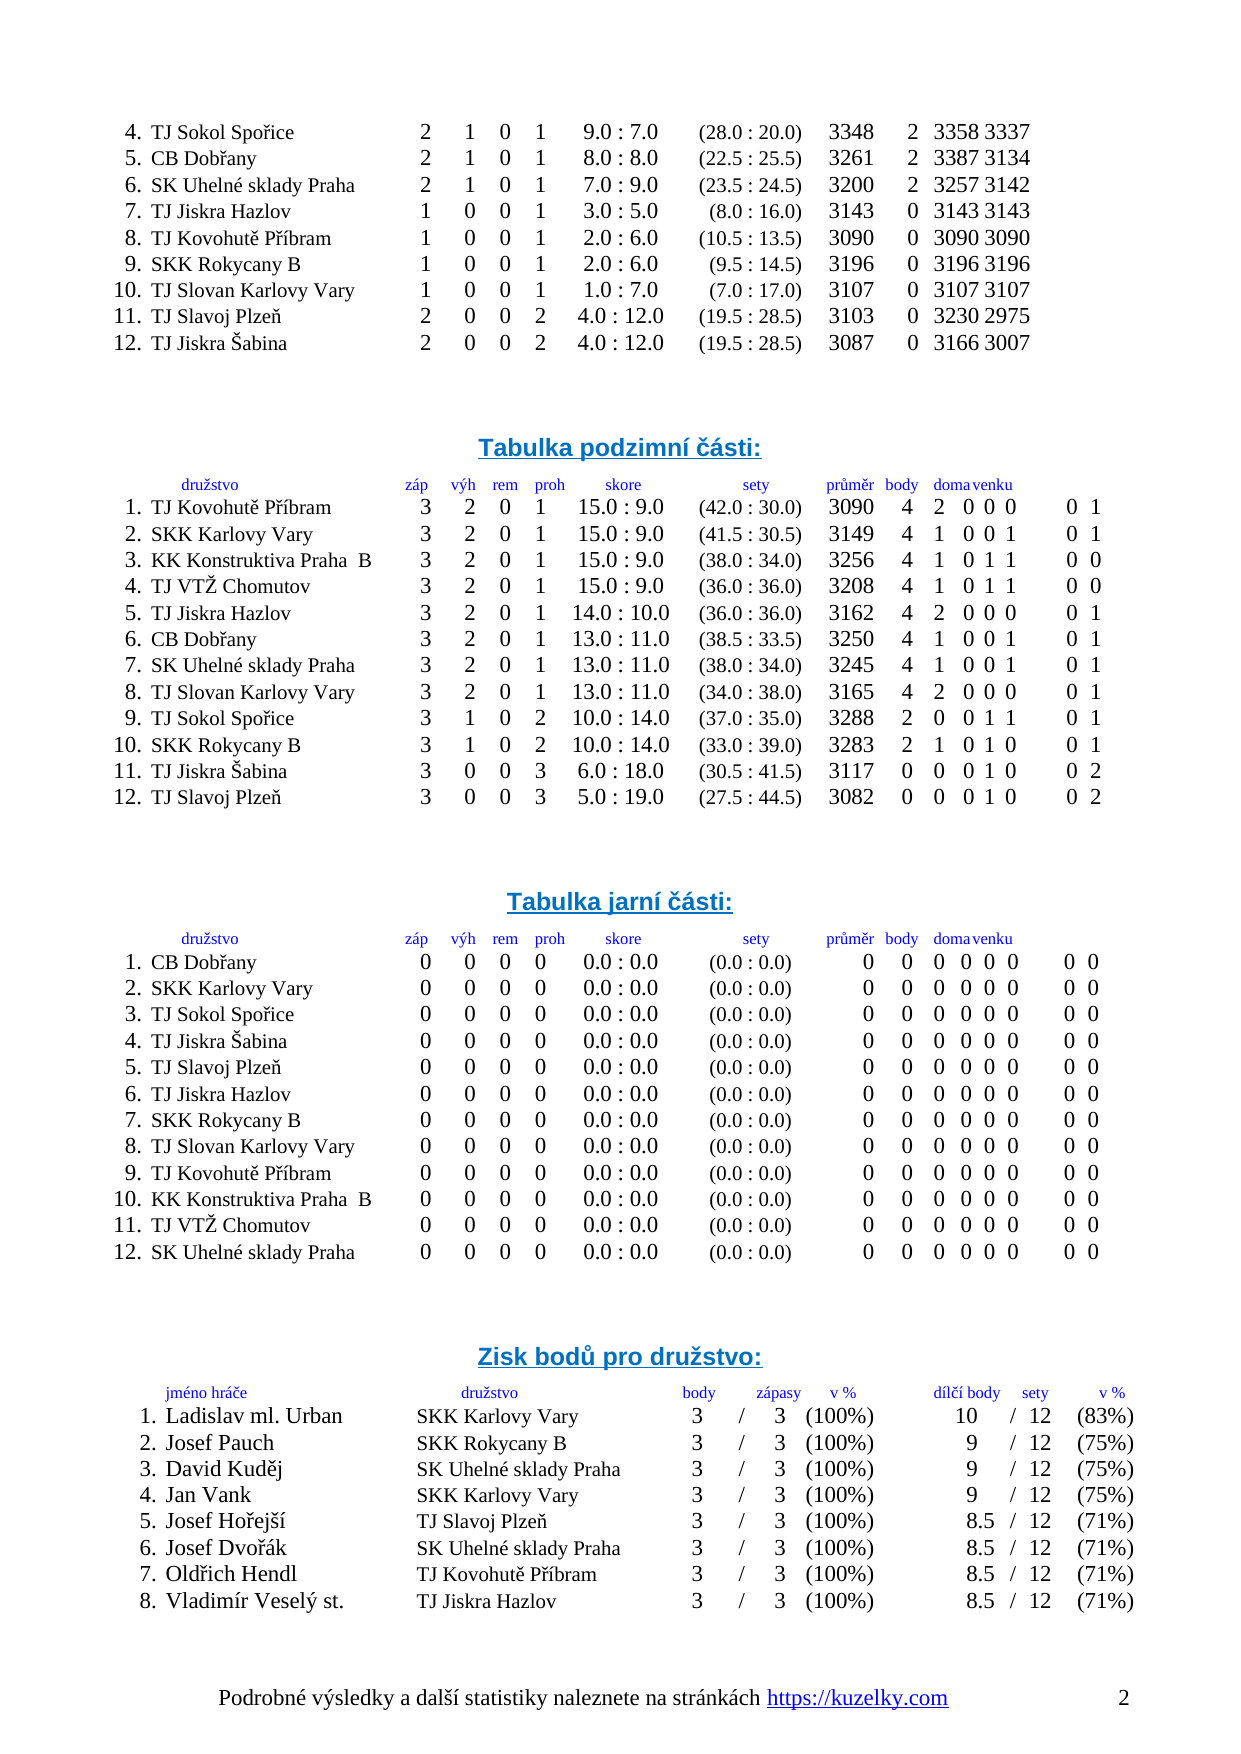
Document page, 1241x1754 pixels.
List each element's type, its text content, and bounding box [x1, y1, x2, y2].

text 5. TJ Jiskra Hazlov 3 2 0 1 14.0 : 10.0 (36.0 : 36.0) 3162 4 2 0 0 0 0 1 [106, 599, 1134, 625]
text družstvo záp výh rem proh skore sety průměr body doma venku [106, 929, 1134, 948]
text 12. SK Uhelné sklady Praha 0 0 0 0 0.0 : 0.0 (0.0 : 0.0) 0 0 0 0 0 0 0 0 [106, 1238, 1134, 1264]
text 6. SK Uhelné sklady Praha 2 1 0 1 7.0 : 9.0 (23.5 : 24.5) 3200 2 3257 3142 [106, 171, 1134, 197]
text 4. TJ Jiskra Šabina 0 0 0 0 0.0 : 0.0 (0.0 : 0.0) 0 0 0 0 0 0 0 0 [106, 1027, 1134, 1053]
text 3. KK Konstruktiva Praha B 3 2 0 1 15.0 : 9.0 (38.0 : 34.0) 3256 4 1 0 1 1 0 0 [106, 546, 1134, 572]
text 9. TJ Sokol Spořice 3 1 0 2 10.0 : 14.0 (37.0 : 35.0) 3288 2 0 0 1 1 0 1 [106, 704, 1134, 731]
text 11. TJ VTŽ Chomutov 0 0 0 0 0.0 : 0.0 (0.0 : 0.0) 0 0 0 0 0 0 0 0 [106, 1211, 1134, 1238]
text 11. TJ Jiskra Šabina 3 0 0 3 6.0 : 18.0 (30.5 : 41.5) 3117 0 0 0 1 0 0 2 [106, 757, 1134, 783]
text 9. SKK Rokycany B 1 0 0 1 2.0 : 6.0 (9.5 : 14.5) 3196 0 3196 3196 [106, 250, 1134, 276]
text 4. TJ VTŽ Chomutov 3 2 0 1 15.0 : 9.0 (36.0 : 36.0) 3208 4 1 0 1 1 0 0 [106, 572, 1134, 599]
text 3. TJ Sokol Spořice 0 0 0 0 0.0 : 0.0 (0.0 : 0.0) 0 0 0 0 0 0 0 0 [106, 1001, 1134, 1027]
text 10. SKK Rokycany B 3 1 0 2 10.0 : 14.0 (33.0 : 39.0) 3283 2 1 0 1 0 0 1 [106, 731, 1134, 757]
text 4. TJ Sokol Spořice 2 1 0 1 9.0 : 7.0 (28.0 : 20.0) 3348 2 3358 3337 [106, 118, 1134, 144]
text 11. TJ Slavoj Plzeň 2 0 0 2 4.0 : 12.0 (19.5 : 28.5) 3103 0 3230 2975 [106, 303, 1134, 329]
text 6. CB Dobřany 3 2 0 1 13.0 : 11.0 (38.5 : 33.5) 3250 4 1 0 0 1 0 1 [106, 625, 1134, 652]
text 8. TJ Slovan Karlovy Vary 0 0 0 0 0.0 : 0.0 (0.0 : 0.0) 0 0 0 0 0 0 0 0 [106, 1132, 1134, 1159]
text 10. KK Konstruktiva Praha B 0 0 0 0 0.0 : 0.0 (0.0 : 0.0) 0 0 0 0 0 0 0 0 [106, 1185, 1134, 1211]
text 9. TJ Kovohutě Příbram 0 0 0 0 0.0 : 0.0 (0.0 : 0.0) 0 0 0 0 0 0 0 0 [106, 1159, 1134, 1185]
text Tabulka jarní části: [94, 887, 1145, 916]
text 6. TJ Jiskra Hazlov 0 0 0 0 0.0 : 0.0 (0.0 : 0.0) 0 0 0 0 0 0 0 0 [106, 1079, 1134, 1106]
text 12. TJ Jiskra Šabina 2 0 0 2 4.0 : 12.0 (19.5 : 28.5) 3087 0 3166 3007 [106, 329, 1134, 355]
text 8. Vladimír Veselý st. TJ Jiskra Hazlov 3 / 3 (100%) 8.5 / 12 (71%) [106, 1587, 1134, 1613]
text 4. Jan Vank SKK Karlovy Vary 3 / 3 (100%) 9 / 12 (75%) [106, 1481, 1134, 1508]
text Tabulka podzimní části: [94, 433, 1145, 462]
text 2. Josef Pauch SKK Rokycany B 3 / 3 (100%) 9 / 12 (75%) [106, 1428, 1134, 1455]
text 7. SK Uhelné sklady Praha 3 2 0 1 13.0 : 11.0 (38.0 : 34.0) 3245 4 1 0 0 1 0 1 [106, 652, 1134, 678]
text družstvo záp výh rem proh skore sety průměr body doma venku [106, 474, 1134, 493]
text 10. TJ Slovan Karlovy Vary 1 0 0 1 1.0 : 7.0 (7.0 : 17.0) 3107 0 3107 3107 [106, 276, 1134, 303]
text 8. TJ Slovan Karlovy Vary 3 2 0 1 13.0 : 11.0 (34.0 : 38.0) 3165 4 2 0 0 0 0 1 [106, 678, 1134, 704]
text 2. SKK Karlovy Vary 3 2 0 1 15.0 : 9.0 (41.5 : 30.5) 3149 4 1 0 0 1 0 1 [106, 520, 1134, 546]
text jméno hráče družstvo body zápasy v % dílčí body sety v % [106, 1383, 1134, 1402]
text 1. CB Dobřany 0 0 0 0 0.0 : 0.0 (0.0 : 0.0) 0 0 0 0 0 0 0 0 [106, 948, 1134, 974]
text Zisk bodů pro družstvo: [94, 1342, 1145, 1371]
text 7. TJ Jiskra Hazlov 1 0 0 1 3.0 : 5.0 (8.0 : 16.0) 3143 0 3143 3143 [106, 197, 1134, 223]
text 2. SKK Karlovy Vary 0 0 0 0 0.0 : 0.0 (0.0 : 0.0) 0 0 0 0 0 0 0 0 [106, 974, 1134, 1001]
text 8. TJ Kovohutě Příbram 1 0 0 1 2.0 : 6.0 (10.5 : 13.5) 3090 0 3090 3090 [106, 223, 1134, 250]
text 5. Josef Hořejší TJ Slavoj Plzeň 3 / 3 (100%) 8.5 / 12 (71%) [106, 1508, 1134, 1534]
text 5. CB Dobřany 2 1 0 1 8.0 : 8.0 (22.5 : 25.5) 3261 2 3387 3134 [106, 144, 1134, 171]
text 5. TJ Slavoj Plzeň 0 0 0 0 0.0 : 0.0 (0.0 : 0.0) 0 0 0 0 0 0 0 0 [106, 1053, 1134, 1079]
text 1. TJ Kovohutě Příbram 3 2 0 1 15.0 : 9.0 (42.0 : 30.0) 3090 4 2 0 0 0 0 1 [106, 493, 1134, 520]
text 7. Oldřich Hendl TJ Kovohutě Příbram 3 / 3 (100%) 8.5 / 12 (71%) [106, 1560, 1134, 1587]
text 3. David Kuděj SK Uhelné sklady Praha 3 / 3 (100%) 9 / 12 (75%) [106, 1455, 1134, 1481]
text 1. Ladislav ml. Urban SKK Karlovy Vary 3 / 3 (100%) 10 / 12 (83%) [106, 1402, 1134, 1428]
text 7. SKK Rokycany B 0 0 0 0 0.0 : 0.0 (0.0 : 0.0) 0 0 0 0 0 0 0 0 [106, 1106, 1134, 1132]
text 12. TJ Slavoj Plzeň 3 0 0 3 5.0 : 19.0 (27.5 : 44.5) 3082 0 0 0 1 0 0 2 [106, 783, 1134, 810]
text 6. Josef Dvořák SK Uhelné sklady Praha 3 / 3 (100%) 8.5 / 12 (71%) [106, 1534, 1134, 1560]
